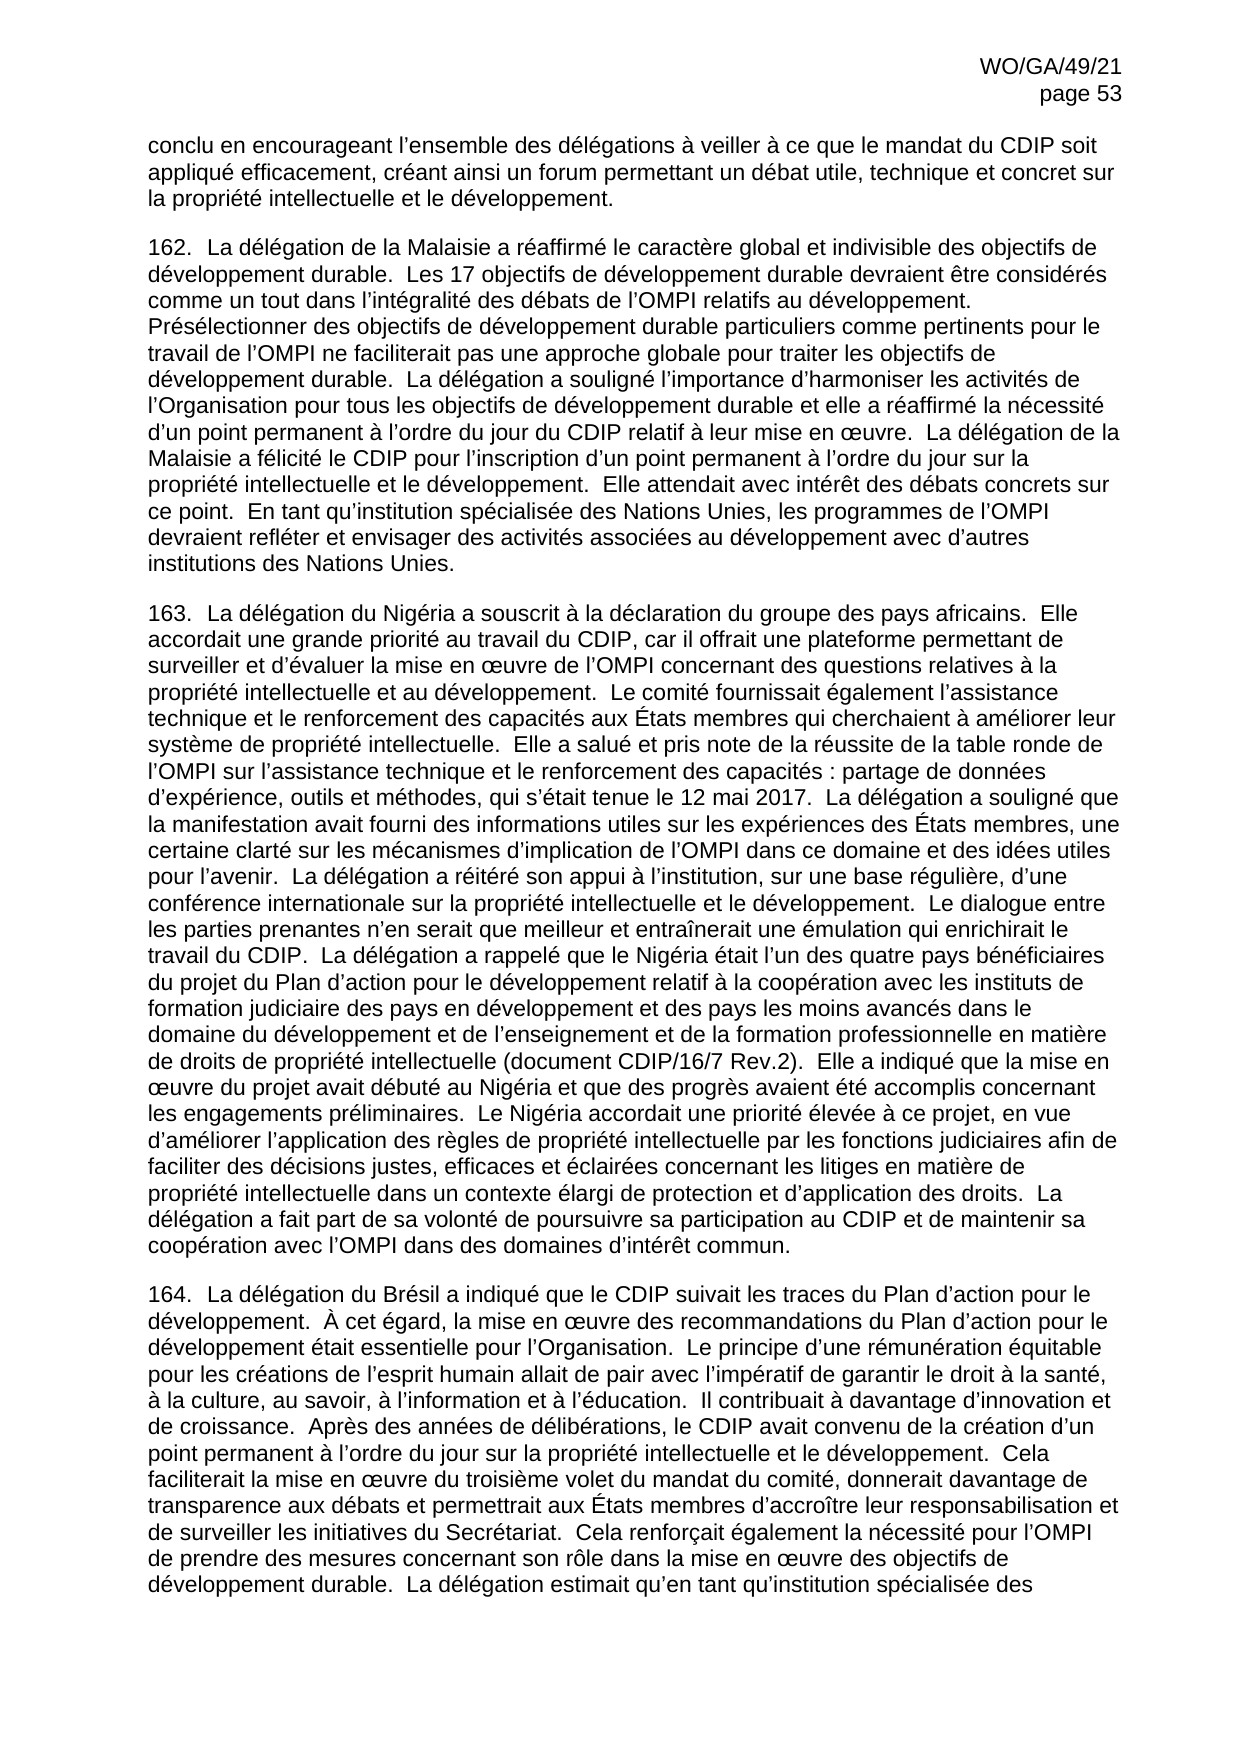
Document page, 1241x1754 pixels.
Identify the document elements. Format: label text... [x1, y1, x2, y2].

text La délégation de la Malaisie a réaffirmé le caractère global et indivisible des objectifs de développement durable. Les 17 objectifs de développement durable devraient être considérés comme un tout dans l’intégralité des débats de l’OMPI relatifs au développement. Présélectionner des objectifs de développement durable particuliers comme pertinents pour le travail de l’OMPI ne faciliterait pas une approche globale pour traiter les objectifs de développement durable. La délégation a souligné l’importance d’harmoniser les activités de l’Organisation pour tous les objectifs de développement durable et elle a réaffirmé la nécessité d’un point permanent à l’ordre du jour du CDIP relatif à leur mise en œuvre. La délégation de la Malaisie a félicité le CDIP pour l’inscription d’un point permanent à l’ordre du jour sur la propriété intellectuelle et le développement. Elle attendait avec intérêt des débats concrets sur ce point. En tant qu’institution spécialisée des Nations Unies, les programmes de l’OMPI devraient refléter et envisager des activités associées au développement avec d’autres institutions des Nations Unies. [148, 234, 1122, 577]
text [148, 132, 1122, 211]
text La délégation du Nigéria a souscrit à la déclaration du groupe des pays africains. Elle accordait une grande priorité au travail du CDIP, car il offrait une plateforme permettant de surveiller et d’évaluer la mise en œuvre de l’OMPI concernant des questions relatives à la propriété intellectuelle et au développement. Le comité fournissait également l’assistance technique et le renforcement des capacités aux États membres qui cherchaient à améliorer leur système de propriété intellectuelle. Elle a salué et pris note de la réussite de la table ronde de l’OMPI sur l’assistance technique et le renforcement des capacités : partage de données d’expérience, outils et méthodes, qui s’était tenue le 12 mai 2017. La délégation a souligné que la manifestation avait fourni des informations utiles sur les expériences des États membres, une certaine clarté sur les mécanismes d’implication de l’OMPI dans ce domaine et des idées utiles pour l’avenir. La délégation a réitéré son appui à l’institution, sur une base régulière, d’une conférence internationale sur la propriété intellectuelle et le développement. Le dialogue entre les parties prenantes n’en serait que meilleur et entraînerait une émulation qui enrichirait le travail du CDIP. La délégation a rappelé que le Nigéria était l’un des quatre pays bénéficiaires du projet du Plan d’action pour le développement relatif à la coopération avec les instituts de formation judiciaire des pays en développement et des pays les moins avancés dans le domaine du développement et de l’enseignement et de la formation professionnelle en matière de droits de propriété intellectuelle (document CDIP/16/7 Rev.2). Elle a indiqué que la mise en œuvre du projet avait débuté au Nigéria et que des progrès avaient été accomplis concernant les engagements préliminaires. Le Nigéria accordait une priorité élevée à ce projet, en vue d’améliorer l’application des règles de propriété intellectuelle par les fonctions judiciaires afin de faciliter des décisions justes, efficaces et éclairées concernant les litiges en matière de propriété intellectuelle dans un contexte élargi de protection et d’application des droits. La délégation a fait part de sa volonté de poursuivre sa participation au CDIP et de maintenir sa coopération avec l’OMPI dans des domaines d’intérêt commun. [148, 600, 1122, 1258]
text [148, 1281, 1122, 1598]
